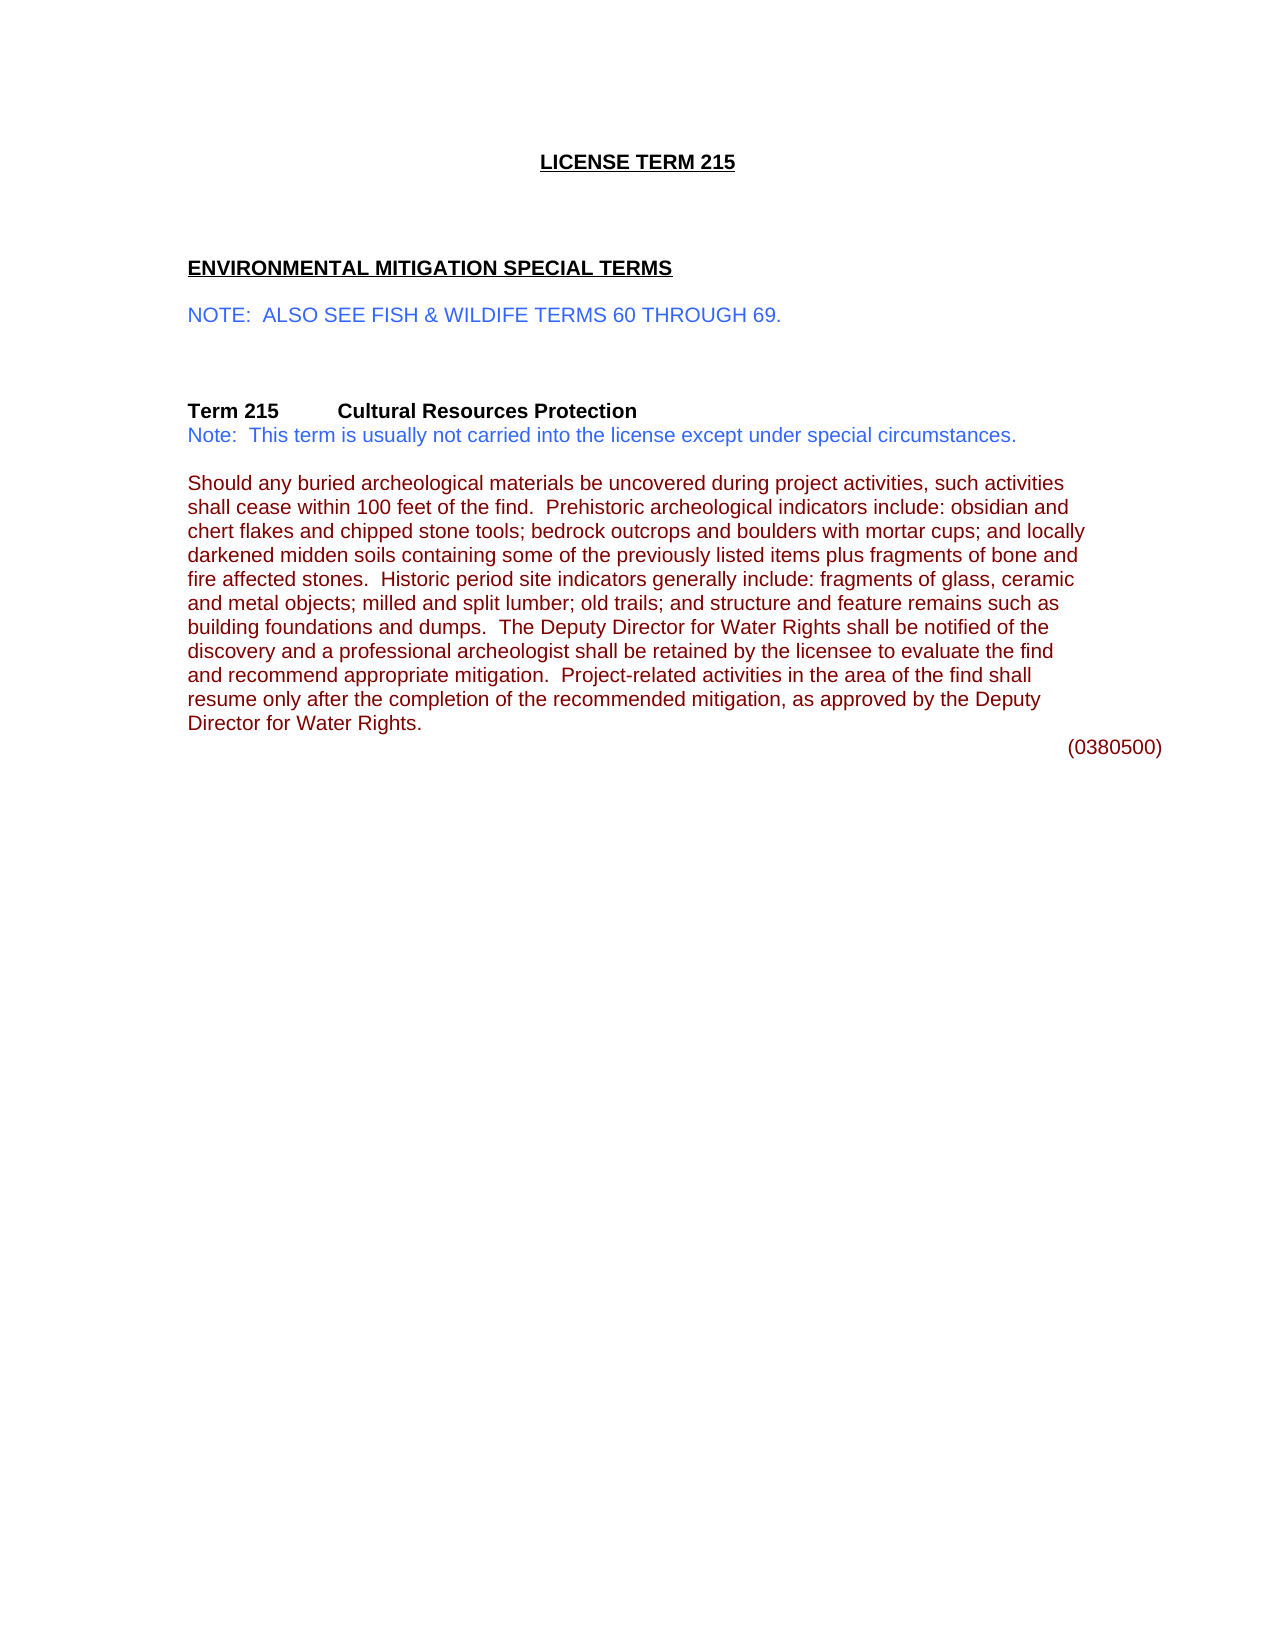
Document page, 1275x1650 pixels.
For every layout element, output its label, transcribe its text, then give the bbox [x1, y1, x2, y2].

text NOTE: ALSO SEE FISH & WILDIFE TERMS 60 THROUGH 69. [187, 303, 1087, 327]
text (0380500) [187, 734, 1087, 758]
text Should any buried archeological materials be uncovered during project activities, such activities shall cease within 100 feet of the find. Prehistoric archeological indicators include: obsidian and chert flakes and chipped stone tools; bedrock outcrops and boulders with mortar cups; and locally darkened midden soils containing some of the previously listed items plus fragments of bone and fire affected stones. Historic period site indicators generally include: fragments of glass, ceramic and metal objects; milled and split lumber; old trails; and structure and feature remains such as building foundations and dumps. The Deputy Director for Water Rights shall be notified of the discovery and a professional archeologist shall be retained by the licensee to evaluate the find and recommend appropriate mitigation. Project-related activities in the area of the find shall resume only after the completion of the recommended mitigation, as approved by the Deputy Director for Water Rights. [187, 471, 1087, 734]
subtitle ENVIRONMENTAL MITIGATION SPECIAL TERMS [187, 255, 1087, 279]
subtitle License Term 215 [187, 150, 1087, 174]
text Note: This term is usually not carried into the license except under special circumstances. [187, 423, 1087, 447]
subtitle Term 215 Cultural Resources Protection [187, 399, 1087, 423]
